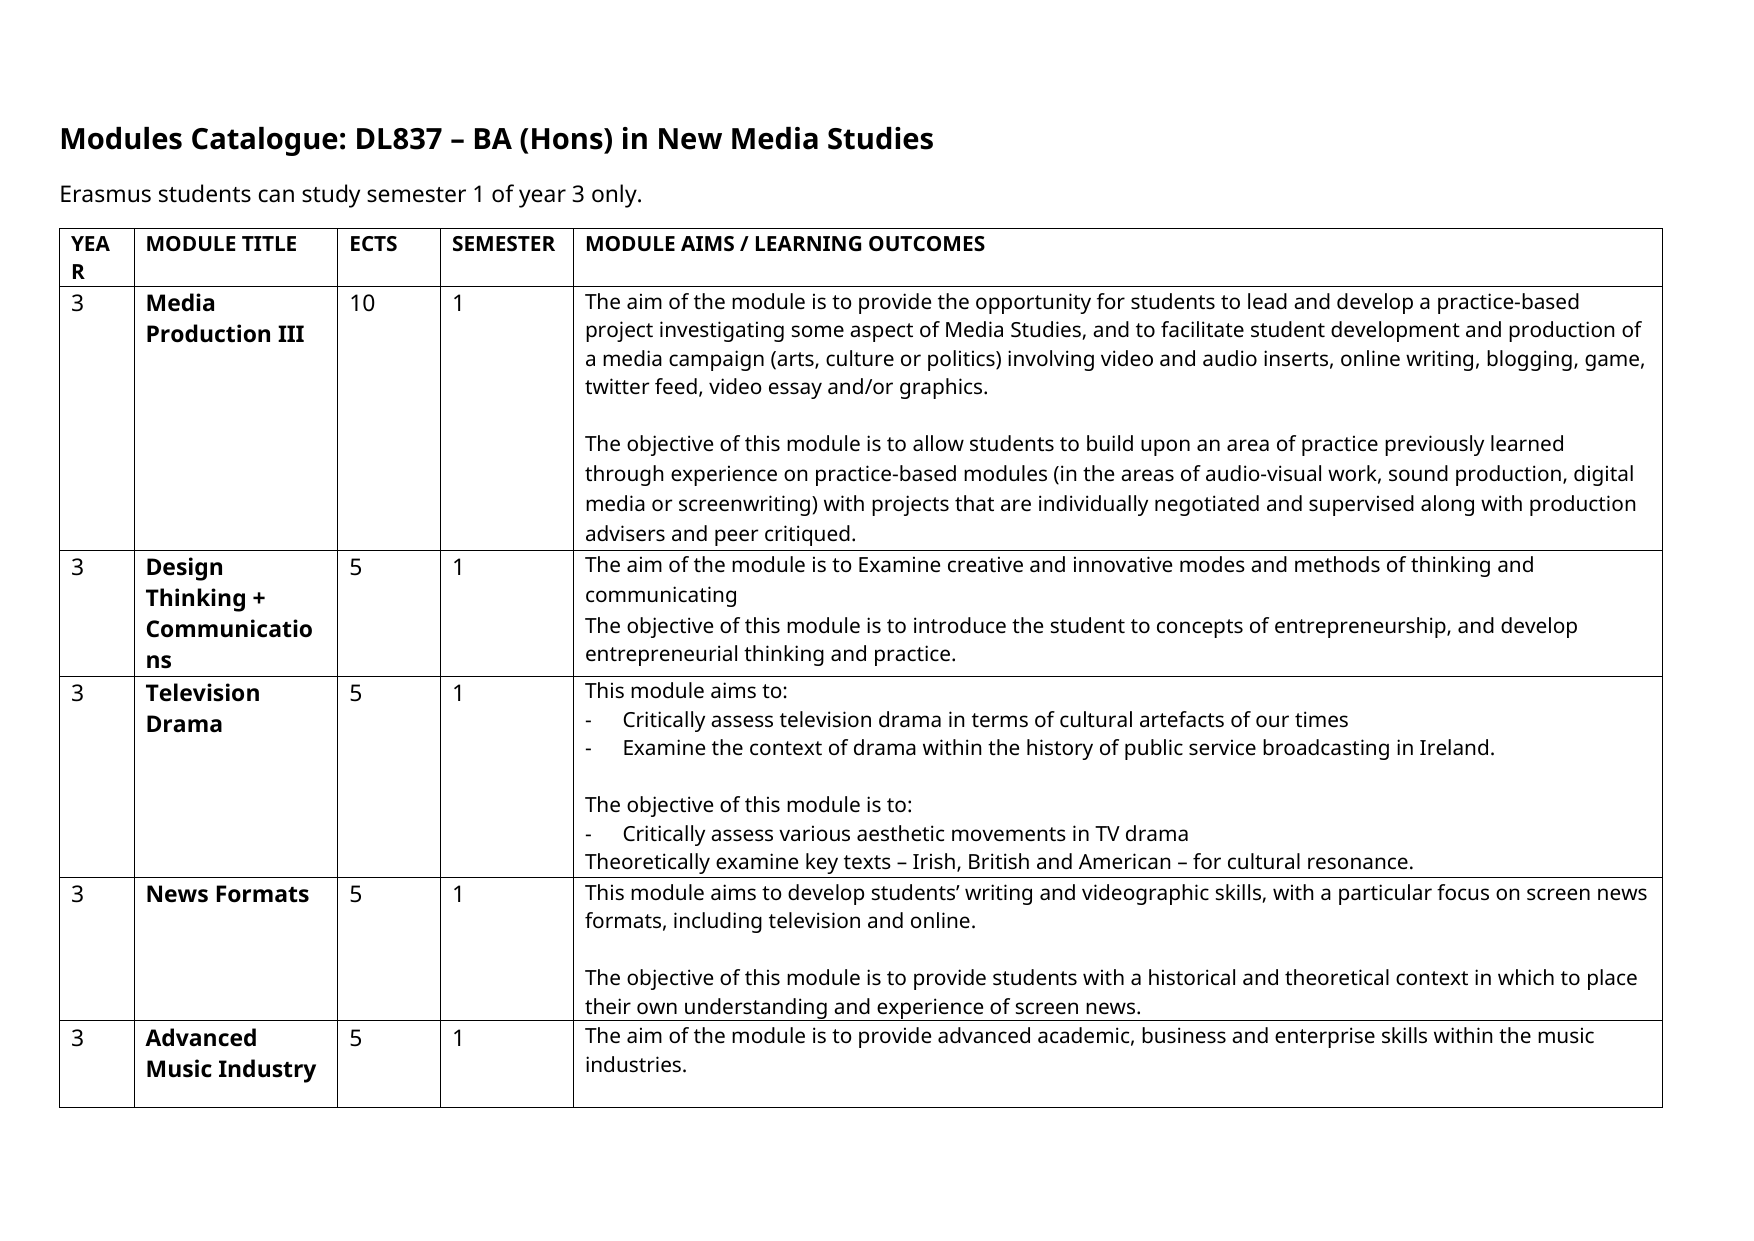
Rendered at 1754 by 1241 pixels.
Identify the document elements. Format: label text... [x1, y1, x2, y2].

table_cell 1 [441, 1021, 573, 1107]
table_cell 3 [60, 677, 134, 877]
table_header SEMESTER [441, 229, 573, 286]
table_header MODULE AIMS / LEARNING OUTCOMES [574, 229, 1662, 286]
table_cell The aim of the module is to provide the opportunity for students to lead and develop a practice-based project investigating some aspect of Media Studies, and to facilitate student development and production of a media campaign (arts, culture or politics) involving video and audio inserts, online writing, blogging, game, twitter feed, video essay and/or graphics. The objective of this module is to allow students to build upon an area of practice previously learned through experience on practice-based modules (in the areas of audio-visual work, sound production, digital media or screenwriting) with projects that are individually negotiated and supervised along with production advisers and peer critiqued. [574, 287, 1662, 549]
table_cell 5 [338, 551, 440, 676]
table_cell 5 [338, 677, 440, 877]
table_cell 1 [441, 287, 573, 549]
table_cell 5 [338, 1021, 440, 1107]
table_cell The aim of the module is to Examine creative and innovative modes and methods of thinking and communicating The objective of this module is to introduce the student to concepts of entrepreneurship, and develop entrepreneurial thinking and practice. [574, 551, 1662, 676]
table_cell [574, 1021, 1662, 1107]
table_cell This module aims to: Critically assess television drama in terms of cultural artefacts of our times Examine the context of drama within the history of public service broadcasting in Ireland. The objective of this module is to: Critically assess various aesthetic movements in TV drama Theoretically examine key texts – Irish, British and American – for cultural resonance. [574, 677, 1662, 877]
table_cell 1 [441, 677, 573, 877]
table_header YEAR [60, 229, 134, 286]
table_cell 3 [60, 551, 134, 676]
text Modules Catalogue: DL837 – BA (Hons) in New Media Studies [59, 118, 1695, 158]
table_cell 3 [60, 1021, 134, 1107]
table_cell 1 [441, 551, 573, 676]
table_cell 10 [338, 287, 440, 549]
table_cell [135, 1021, 337, 1107]
table_header MODULE TITLE [135, 229, 337, 286]
table_cell News Formats [135, 878, 337, 1020]
table_cell Design Thinking + Communications [135, 551, 337, 676]
table_cell 3 [60, 287, 134, 549]
table_cell 5 [338, 878, 440, 1020]
table_cell Television Drama [135, 677, 337, 877]
table_cell This module aims to develop students’ writing and videographic skills, with a particular focus on screen news formats, including television and online. The objective of this module is to provide students with a historical and theoretical context in which to place their own understanding and experience of screen news. [574, 878, 1662, 1020]
table_cell Media Production III [135, 287, 337, 549]
table_header ECTS [338, 229, 440, 286]
table_cell 1 [441, 878, 573, 1020]
text Erasmus students can study semester 1 of year 3 only. [59, 178, 1695, 209]
table_cell 3 [60, 878, 134, 1020]
